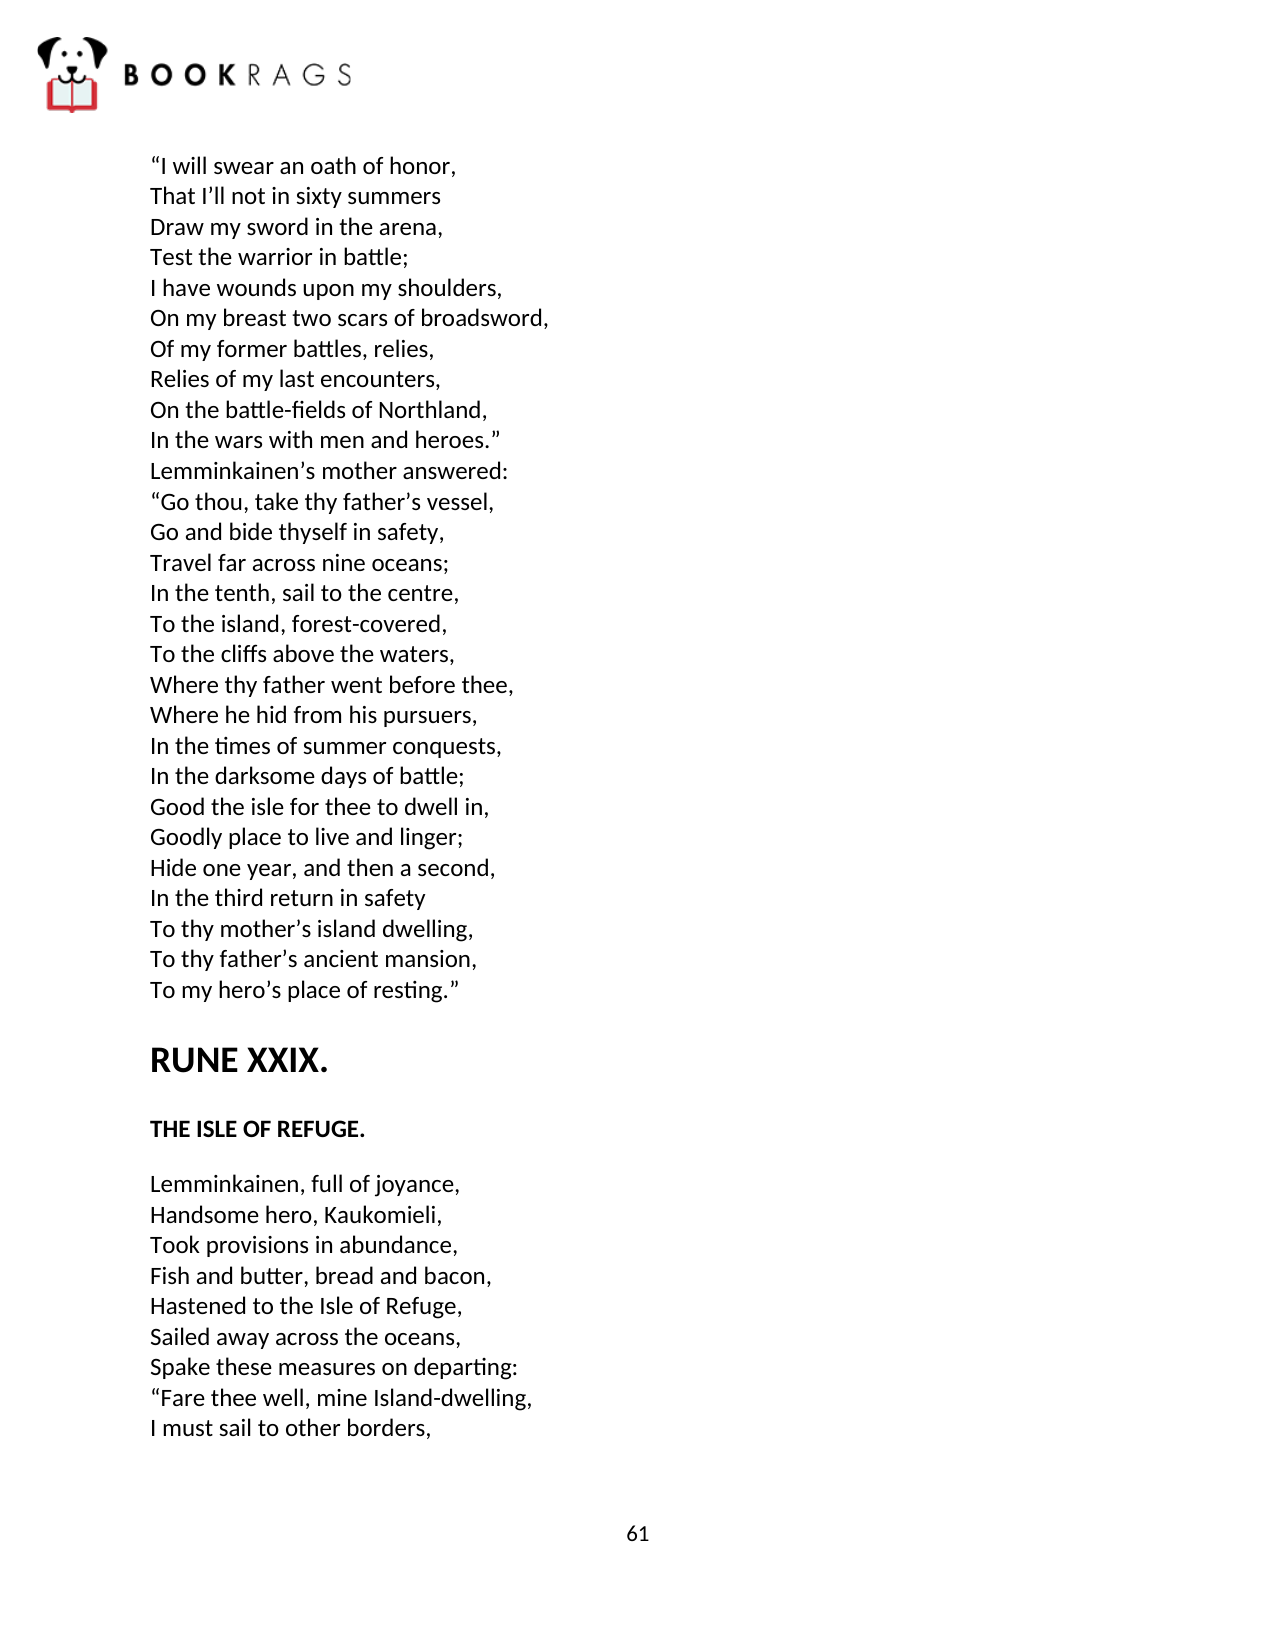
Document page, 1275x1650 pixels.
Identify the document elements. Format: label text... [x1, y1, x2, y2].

text THE ISLE OF REFUGE. [150, 1113, 1125, 1143]
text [150, 1168, 1125, 1443]
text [150, 150, 1125, 1004]
picture [37, 37, 351, 113]
text RUNE XXIX. [150, 1036, 1125, 1082]
